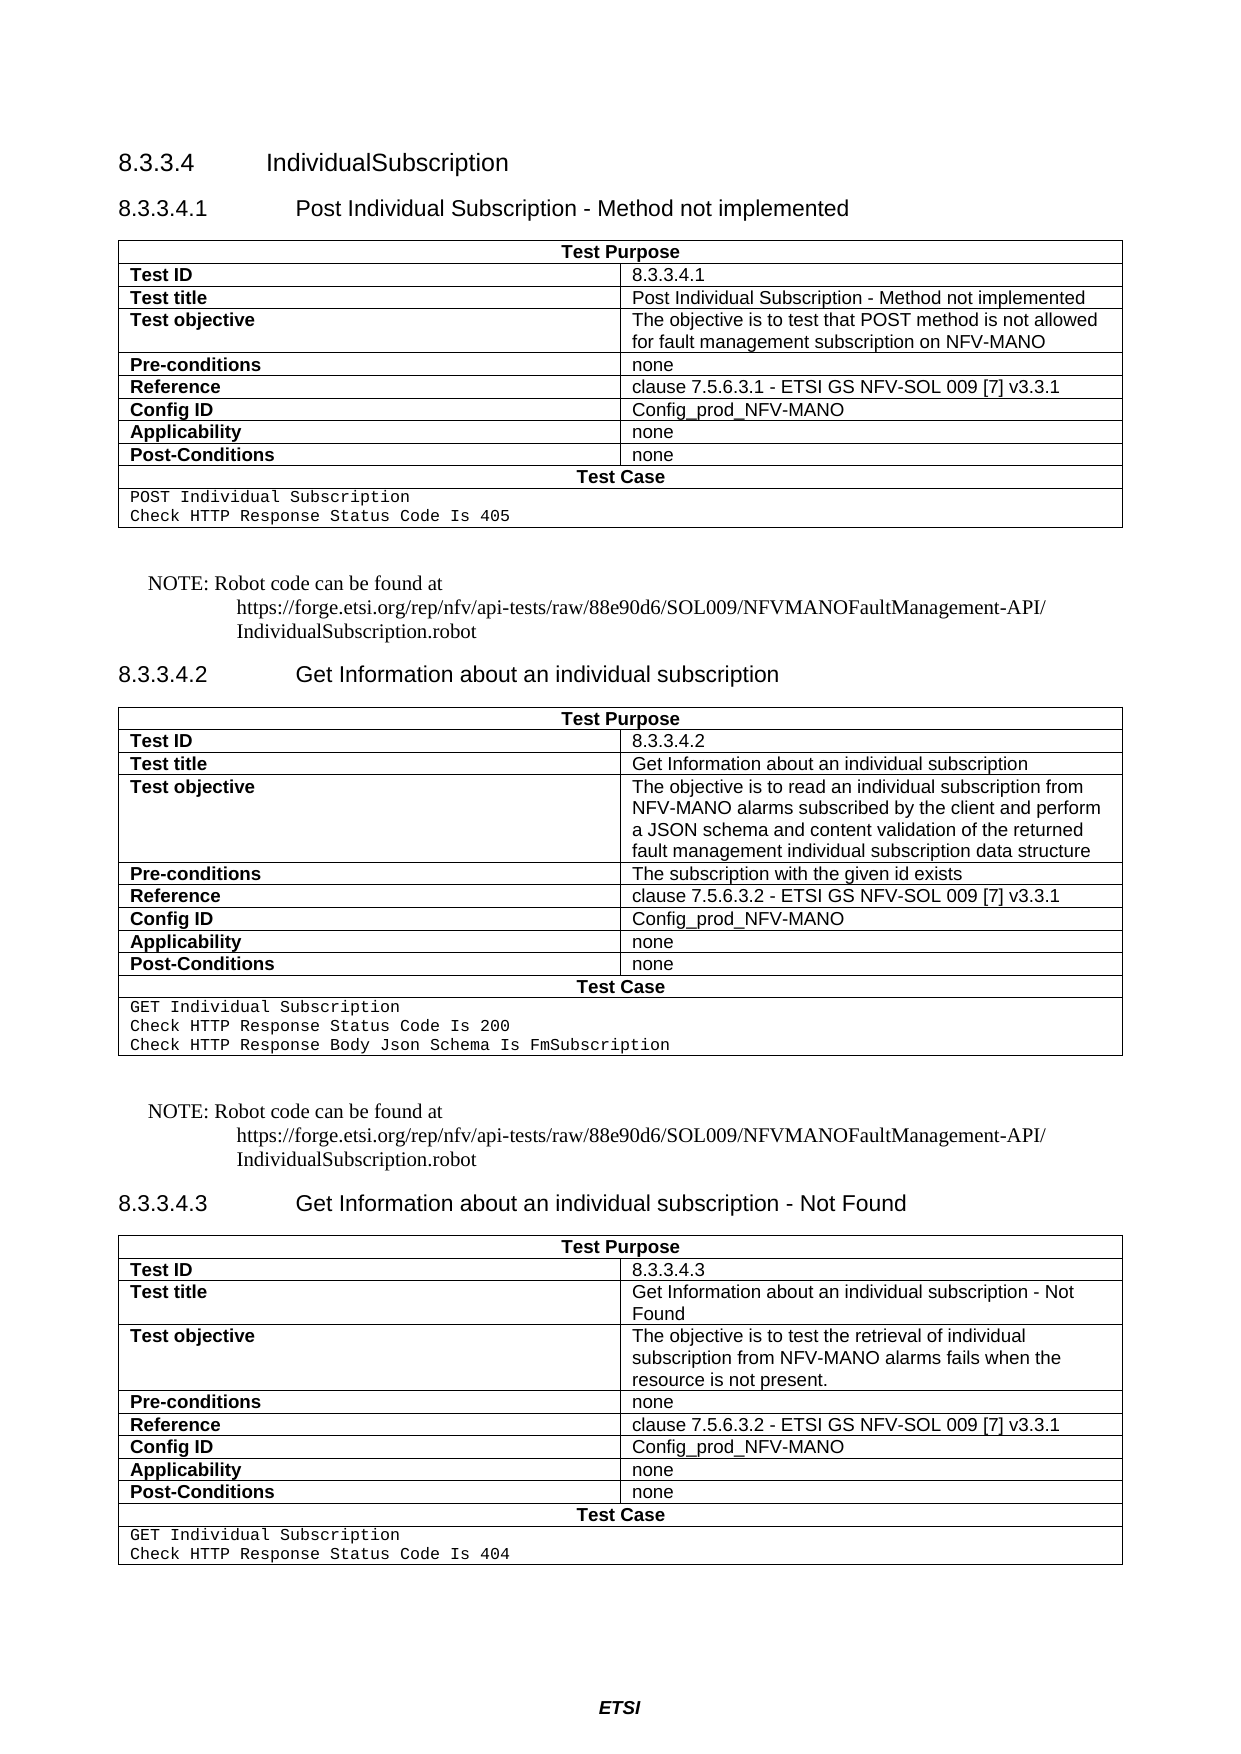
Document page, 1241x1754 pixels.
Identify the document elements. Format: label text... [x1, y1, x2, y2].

subtitle 8.3.3.4.2 Get Information about an individual subscription [118, 661, 1122, 688]
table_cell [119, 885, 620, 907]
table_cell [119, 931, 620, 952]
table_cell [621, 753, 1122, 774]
text NOTE: Robot code can be found at https://forge.etsi.org/rep/nfv/api-tests/raw/88e90d6/SOL009/NFVMANOFaultManagement-API/IndividualSubscription.robot [148, 1099, 1122, 1171]
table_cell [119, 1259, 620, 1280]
subtitle 8.3.3.4.1 Post Individual Subscription - Method not implemented [118, 195, 1122, 222]
text NOTE: Robot code can be found at https://forge.etsi.org/rep/nfv/api-tests/raw/88e90d6/SOL009/NFVMANOFaultManagement-API/IndividualSubscription.robot [148, 571, 1122, 643]
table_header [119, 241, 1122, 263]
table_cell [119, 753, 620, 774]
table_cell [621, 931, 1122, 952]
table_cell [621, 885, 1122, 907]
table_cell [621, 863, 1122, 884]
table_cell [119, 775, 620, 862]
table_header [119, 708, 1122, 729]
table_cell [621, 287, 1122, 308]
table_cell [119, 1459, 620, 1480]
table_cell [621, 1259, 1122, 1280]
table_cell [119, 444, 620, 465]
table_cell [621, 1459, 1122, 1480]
subtitle 8.3.3.4 IndividualSubscription [118, 148, 1122, 176]
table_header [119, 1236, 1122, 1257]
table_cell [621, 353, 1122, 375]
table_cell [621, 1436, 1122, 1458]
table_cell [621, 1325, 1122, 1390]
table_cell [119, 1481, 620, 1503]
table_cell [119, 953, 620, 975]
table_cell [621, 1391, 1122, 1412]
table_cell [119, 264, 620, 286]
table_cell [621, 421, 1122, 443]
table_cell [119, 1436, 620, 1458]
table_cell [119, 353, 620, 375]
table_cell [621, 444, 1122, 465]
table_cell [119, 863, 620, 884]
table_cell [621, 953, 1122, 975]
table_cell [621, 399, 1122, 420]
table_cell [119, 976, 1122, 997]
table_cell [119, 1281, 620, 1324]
subtitle 8.3.3.4.3 Get Information about an individual subscription - Not Found [118, 1190, 1122, 1216]
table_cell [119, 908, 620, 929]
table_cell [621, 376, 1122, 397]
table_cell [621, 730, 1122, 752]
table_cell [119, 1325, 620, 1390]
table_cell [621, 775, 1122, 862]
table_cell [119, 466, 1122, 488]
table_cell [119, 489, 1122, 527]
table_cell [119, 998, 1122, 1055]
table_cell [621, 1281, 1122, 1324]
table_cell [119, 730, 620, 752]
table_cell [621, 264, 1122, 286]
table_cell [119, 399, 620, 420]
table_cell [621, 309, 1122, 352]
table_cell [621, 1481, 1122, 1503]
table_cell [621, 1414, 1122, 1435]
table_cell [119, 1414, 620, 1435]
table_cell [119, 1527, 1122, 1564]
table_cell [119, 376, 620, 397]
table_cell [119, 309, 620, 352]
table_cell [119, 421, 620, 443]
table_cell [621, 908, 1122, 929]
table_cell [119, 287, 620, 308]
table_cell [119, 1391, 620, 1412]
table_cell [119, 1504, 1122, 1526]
